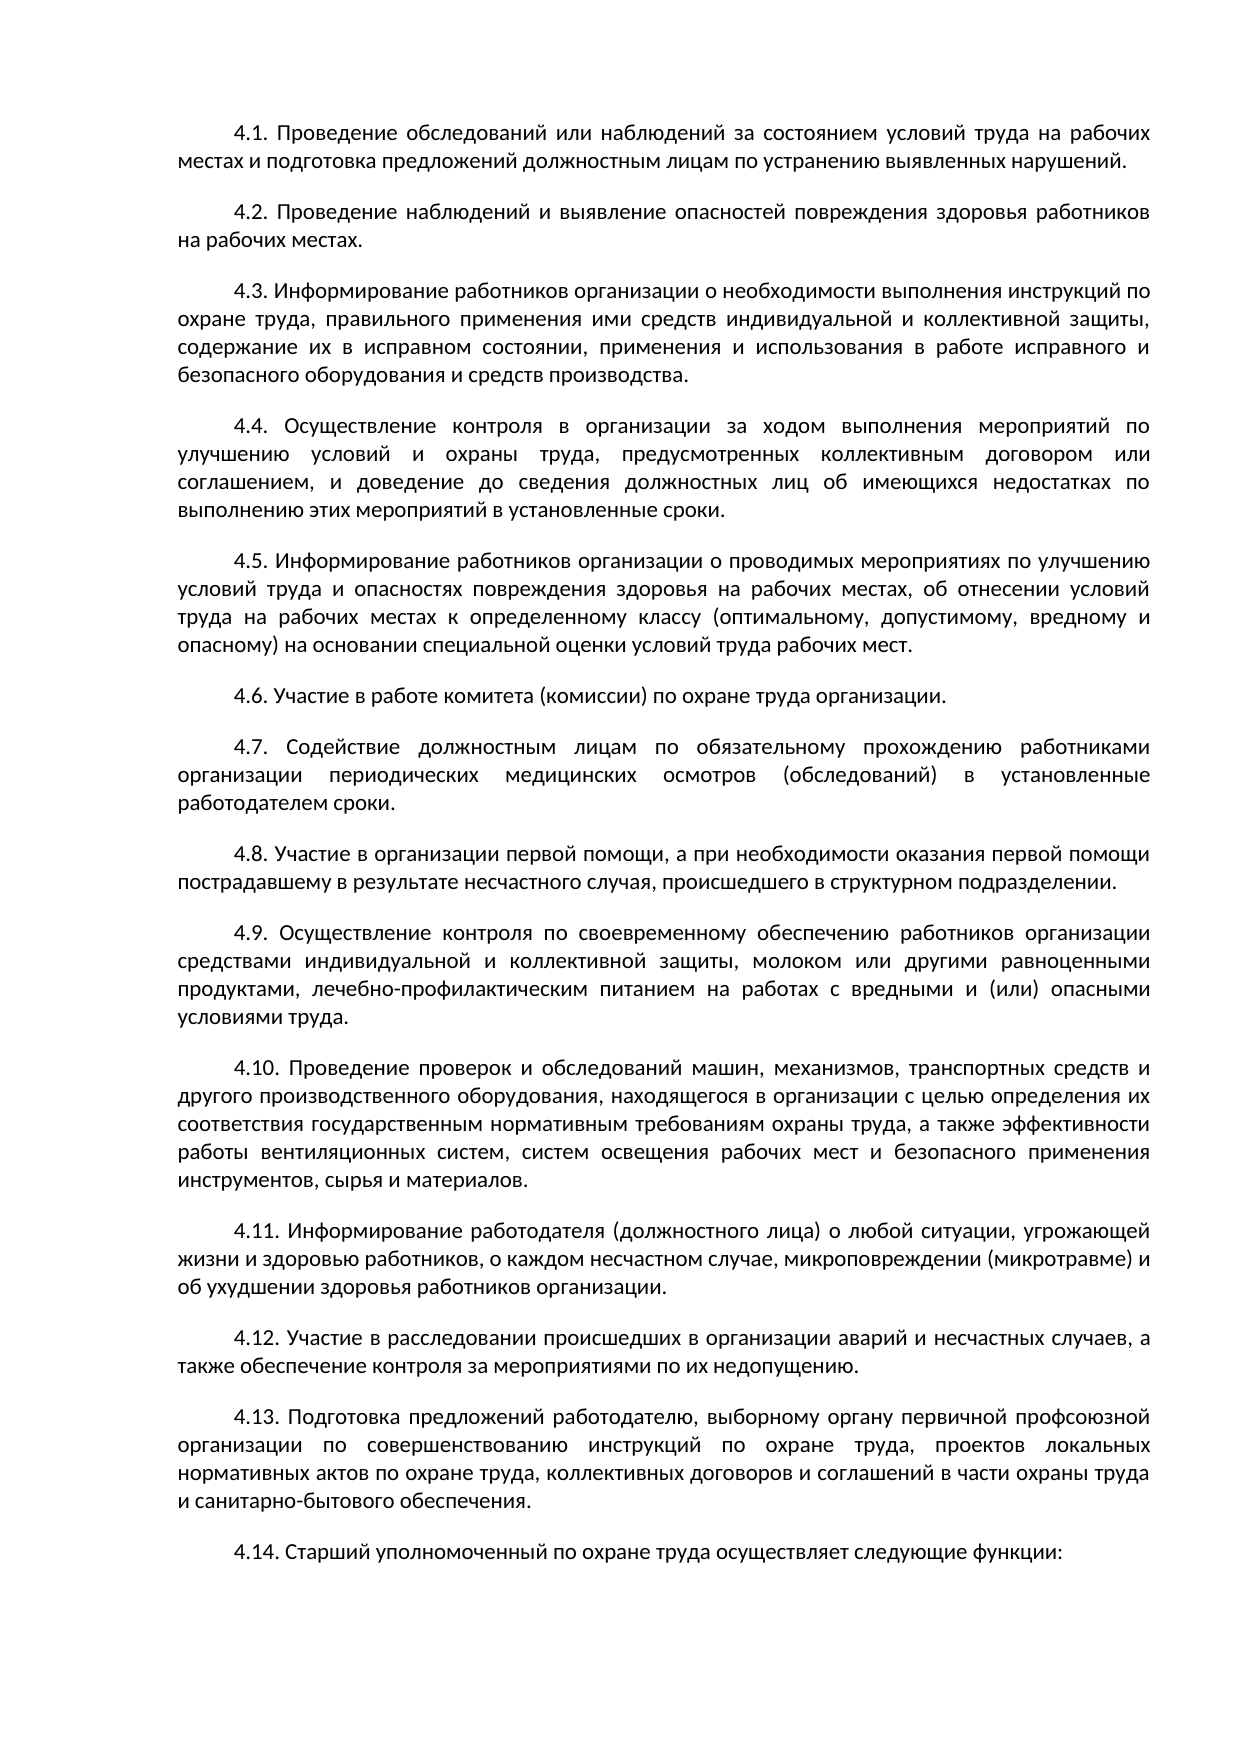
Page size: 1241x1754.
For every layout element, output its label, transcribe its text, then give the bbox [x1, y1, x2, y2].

text 4.12. Участие в расследовании происшедших в организации аварий и несчастных случаев, а также обеспечение контроля за мероприятиями по их недопущению. [177, 1323, 1152, 1379]
text 4.2. Проведение наблюдений и выявление опасностей повреждения здоровья работников на рабочих местах. [177, 197, 1152, 253]
text 4.13. Подготовка предложений работодателю, выборному органу первичной профсоюзной организации по совершенствованию инструкций по охране труда, проектов локальных нормативных актов по охране труда, коллективных договоров и соглашений в части охраны труда и санитарно-бытового обеспечения. [177, 1402, 1152, 1514]
text 4.3. Информирование работников организации о необходимости выполнения инструкций по охране труда, правильного применения ими средств индивидуальной и коллективной защиты, содержание их в исправном состоянии, применения и использования в работе исправного и безопасного оборудования и средств производства. [177, 276, 1152, 388]
text 4.11. Информирование работодателя (должностного лица) о любой ситуации, угрожающей жизни и здоровью работников, о каждом несчастном случае, микроповреждении (микротравме) и об ухудшении здоровья работников организации. [177, 1216, 1152, 1300]
text 4.4. Осуществление контроля в организации за ходом выполнения мероприятий по улучшению условий и охраны труда, предусмотренных коллективным договором или соглашением, и доведение до сведения должностных лиц об имеющихся недостатках по выполнению этих мероприятий в установленные сроки. [177, 411, 1152, 523]
text 4.14. Старший уполномоченный по охране труда осуществляет следующие функции: [177, 1537, 1152, 1565]
text 4.1. Проведение обследований или наблюдений за состоянием условий труда на рабочих местах и подготовка предложений должностным лицам по устранению выявленных нарушений. [177, 118, 1152, 174]
text 4.9. Осуществление контроля по своевременному обеспечению работников организации средствами индивидуальной и коллективной защиты, молоком или другими равноценными продуктами, лечебно-профилактическим питанием на работах с вредными и (или) опасными условиями труда. [177, 918, 1152, 1030]
text 4.10. Проведение проверок и обследований машин, механизмов, транспортных средств и другого производственного оборудования, находящегося в организации с целью определения их соответствия государственным нормативным требованиям охраны труда, а также эффективности работы вентиляционных систем, систем освещения рабочих мест и безопасного применения инструментов, сырья и материалов. [177, 1053, 1152, 1193]
text 4.7. Содействие должностным лицам по обязательному прохождению работниками организации периодических медицинских осмотров (обследований) в установленные работодателем сроки. [177, 732, 1152, 816]
text 4.6. Участие в работе комитета (комиссии) по охране труда организации. [177, 681, 1152, 709]
text 4.8. Участие в организации первой помощи, а при необходимости оказания первой помощи пострадавшему в результате несчастного случая, происшедшего в структурном подразделении. [177, 839, 1152, 895]
text 4.5. Информирование работников организации о проводимых мероприятиях по улучшению условий труда и опасностях повреждения здоровья на рабочих местах, об отнесении условий труда на рабочих местах к определенному классу (оптимальному, допустимому, вредному и опасному) на основании специальной оценки условий труда рабочих мест. [177, 546, 1152, 658]
